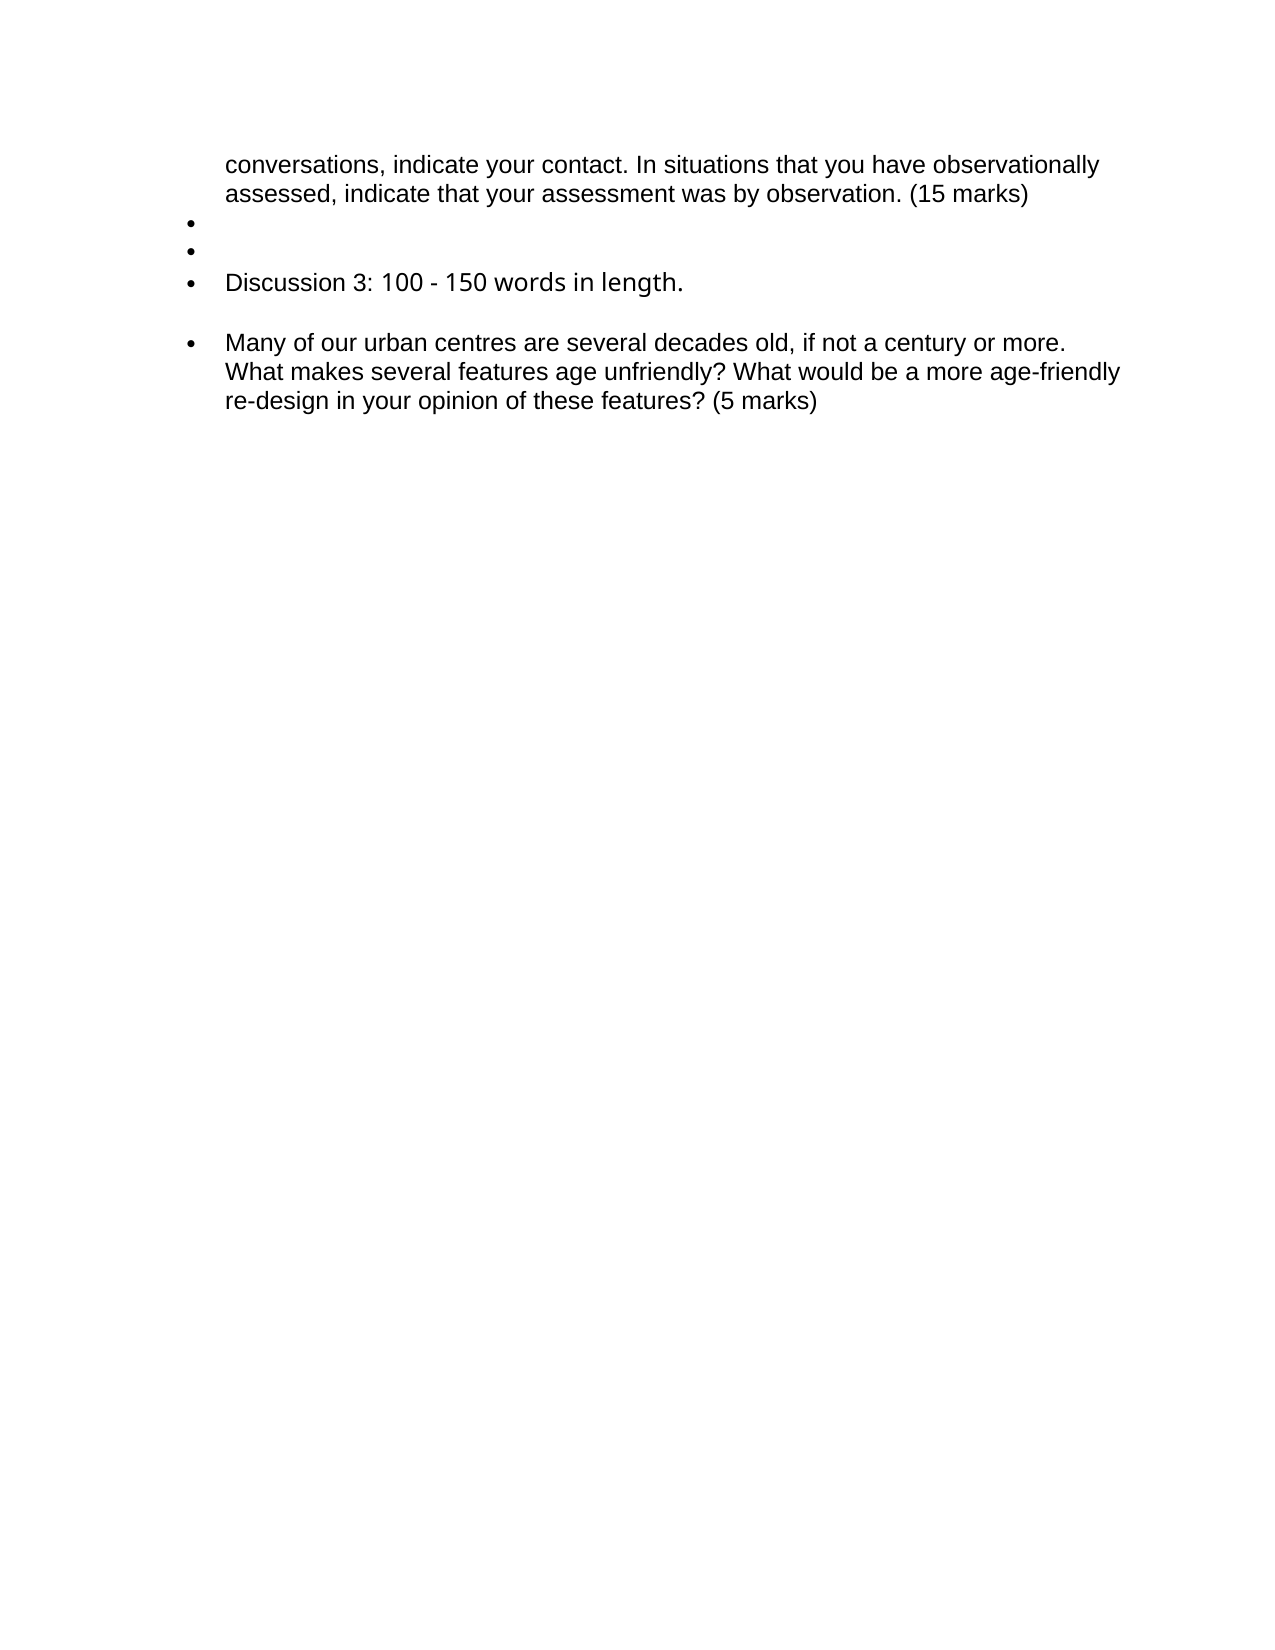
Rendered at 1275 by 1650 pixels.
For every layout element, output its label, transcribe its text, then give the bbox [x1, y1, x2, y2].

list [187, 150, 1125, 236]
list Discussion 3: 100 - 150 words in length. [187, 323, 1125, 357]
list Many of our urban centres are several decades old, if not a century or more. What makes several features age unfriendly? What would be a more age-friendly re-design in your opinion of these features? (5 marks) [187, 386, 1125, 472]
